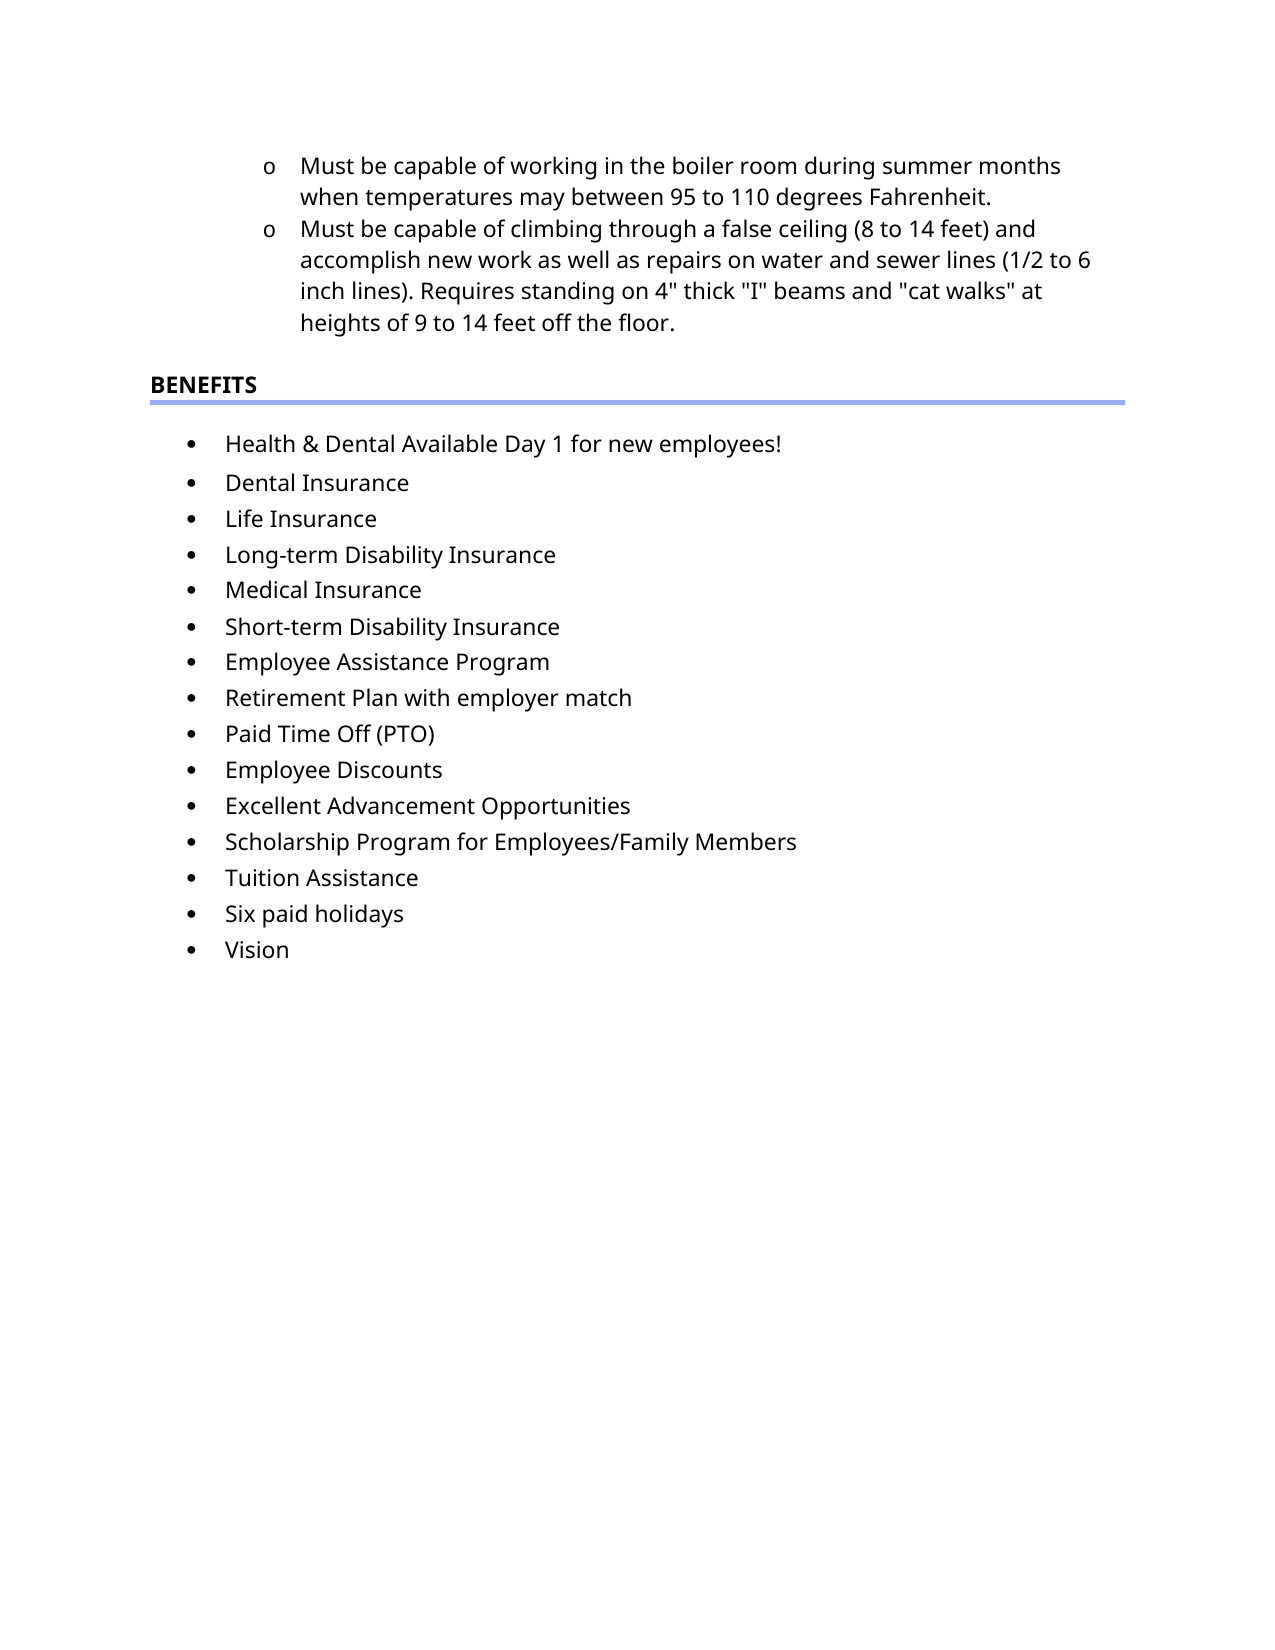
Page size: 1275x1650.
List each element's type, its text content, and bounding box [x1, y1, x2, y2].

list Employee Discounts [187, 749, 1125, 785]
list Must be capable of climbing through a false ceiling (8 to 14 feet) and accomplish new work as well as repairs on water and sewer lines (1/2 to 6 inch lines). Requires standing on 4" thick "I" beams and "cat walks" at heights of 9 to 14 feet off the floor. [262, 213, 1125, 338]
list Employee Assistance Program [187, 642, 1125, 678]
list Must be capable of working in the boiler room during summer months when temperatures may between 95 to 110 degrees Fahrenheit. [262, 150, 1125, 213]
text BENEFITS [150, 369, 1125, 400]
list Vision [187, 929, 1125, 965]
list Long-term Disability Insurance [187, 534, 1125, 570]
list Medical Insurance [187, 570, 1125, 606]
list Six paid holidays [187, 893, 1125, 929]
list Paid Time Off (PTO) [187, 713, 1125, 749]
list Dental Insurance [187, 462, 1125, 498]
list Health & Dental Available Day 1 for new employees! [187, 428, 1125, 459]
list Tuition Assistance [187, 857, 1125, 893]
list Life Insurance [187, 498, 1125, 534]
list Short-term Disability Insurance [187, 606, 1125, 642]
list Scholarship Program for Employees/Family Members [187, 821, 1125, 857]
list Retirement Plan with employer match [187, 678, 1125, 713]
list Excellent Advancement Opportunities [187, 785, 1125, 821]
